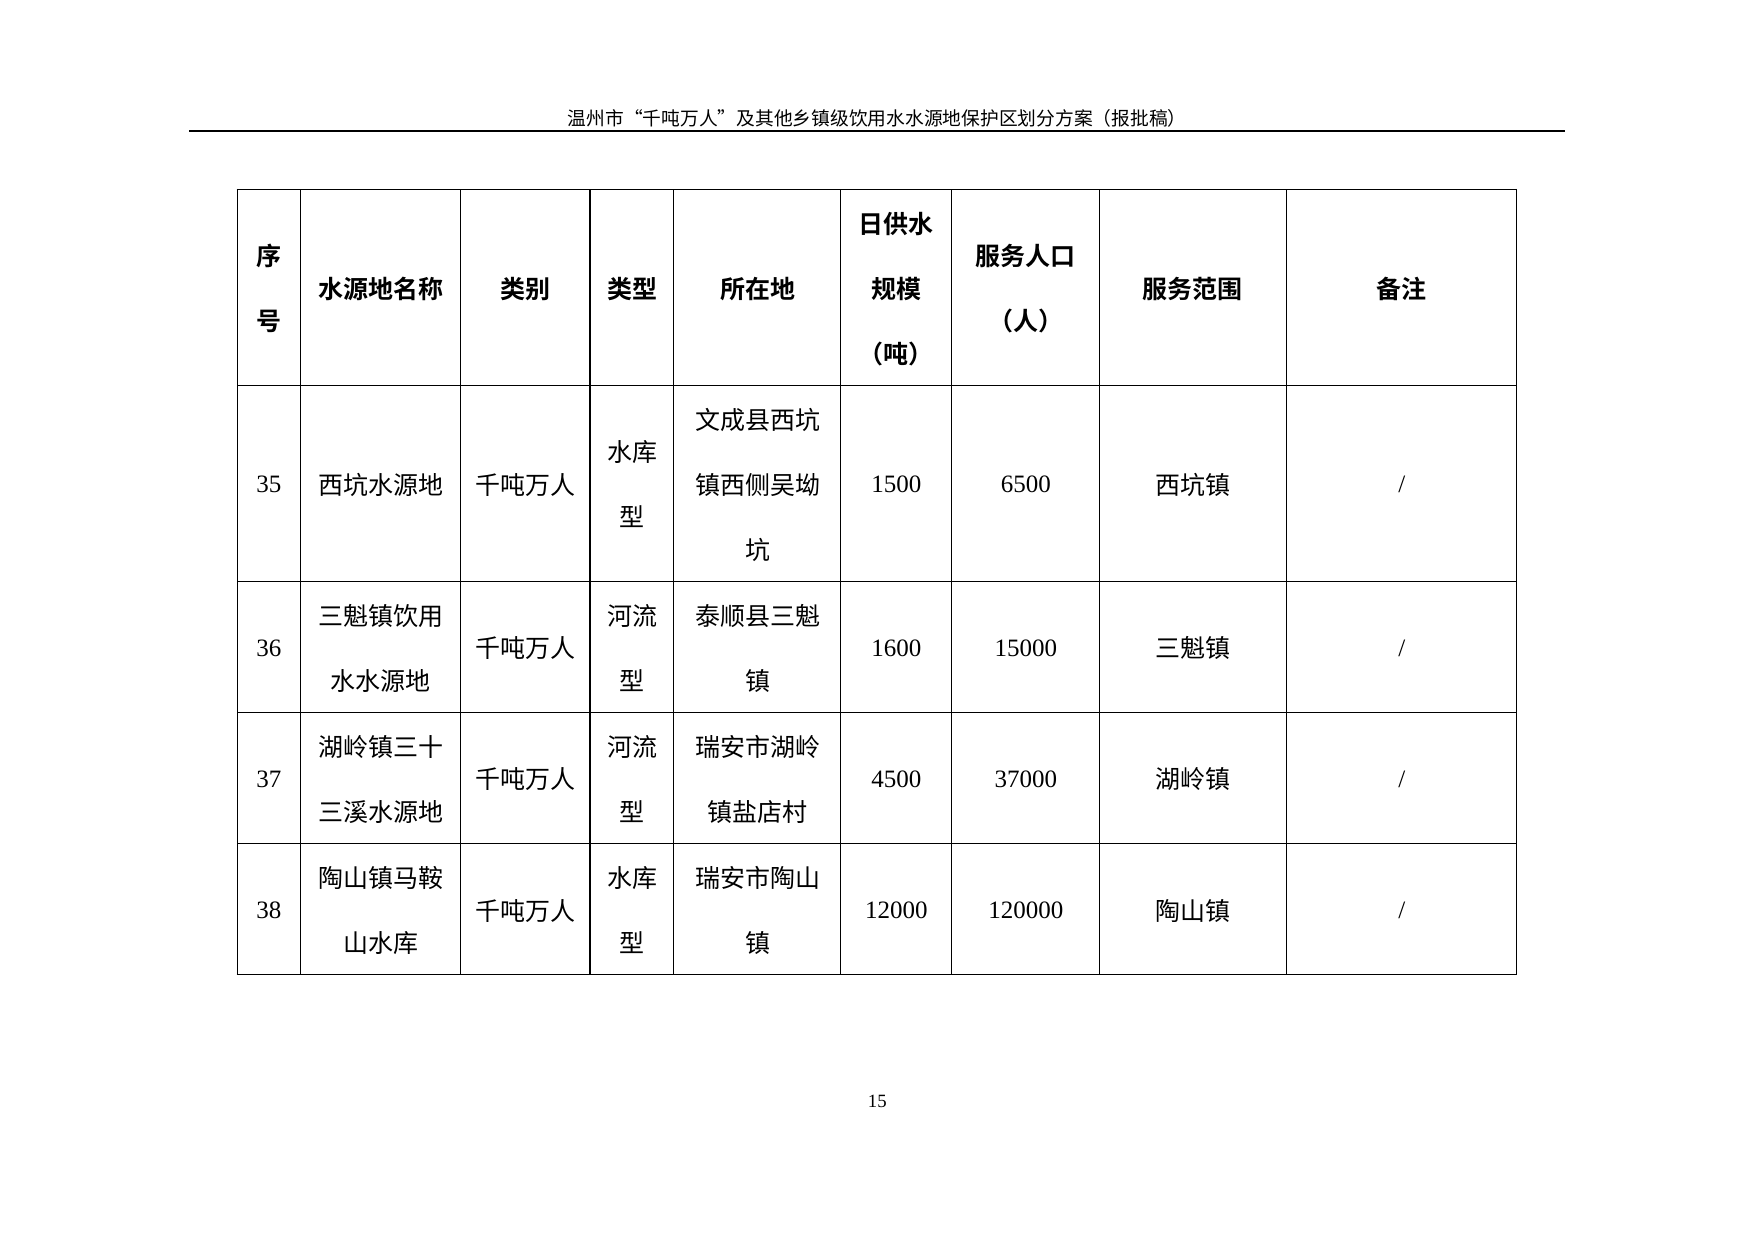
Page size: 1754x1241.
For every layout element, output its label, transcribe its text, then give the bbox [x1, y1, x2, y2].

table_cell 三魁镇饮用水水源地 [301, 582, 460, 712]
table_cell 水库型 [591, 386, 673, 581]
table_header 日供水规模（吨） [841, 190, 951, 385]
table_cell 陶山镇马鞍山水库 [301, 844, 460, 974]
table_cell 37000 [952, 713, 1099, 843]
table_header 序号 [238, 190, 300, 385]
table_cell 6500 [952, 386, 1099, 581]
table_cell 4500 [841, 713, 951, 843]
table_header 服务人口（人） [952, 190, 1099, 385]
table_cell 1500 [841, 386, 951, 581]
table_cell 37 [238, 713, 300, 843]
table_cell 西坑镇 [1100, 386, 1286, 581]
table_cell / [1287, 386, 1516, 581]
table_cell 河流型 [591, 713, 673, 843]
table_cell 水库型 [591, 844, 673, 974]
table_cell 120000 [952, 844, 1099, 974]
table_cell 12000 [841, 844, 951, 974]
table_cell 湖岭镇 [1100, 713, 1286, 843]
table_header 服务范围 [1100, 190, 1286, 385]
table_cell / [1287, 844, 1516, 974]
table_cell 千吨万人 [461, 386, 589, 581]
table_cell 15000 [952, 582, 1099, 712]
table_cell 西坑水源地 [301, 386, 460, 581]
table_cell 千吨万人 [461, 713, 589, 843]
table_cell 38 [238, 844, 300, 974]
table_cell 千吨万人 [461, 582, 589, 712]
table_cell 瑞安市湖岭镇盐店村 [674, 713, 840, 843]
table_cell 三魁镇 [1100, 582, 1286, 712]
table_cell 泰顺县三魁镇 [674, 582, 840, 712]
table_cell / [1287, 713, 1516, 843]
table_cell 湖岭镇三十三溪水源地 [301, 713, 460, 843]
table_header 类型 [591, 190, 673, 385]
table_cell 瑞安市陶山镇 [674, 844, 840, 974]
table_header 备注 [1287, 190, 1516, 385]
table_cell 35 [238, 386, 300, 581]
table_cell 河流型 [591, 582, 673, 712]
table_cell 36 [238, 582, 300, 712]
table_cell 文成县西坑镇西侧吴坳坑 [674, 386, 840, 581]
table_cell 陶山镇 [1100, 844, 1286, 974]
table_cell / [1287, 582, 1516, 712]
table_cell 1600 [841, 582, 951, 712]
table_header 类别 [461, 190, 589, 385]
table_cell 千吨万人 [461, 844, 589, 974]
table_header 所在地 [674, 190, 840, 385]
table_header 水源地名称 [301, 190, 460, 385]
